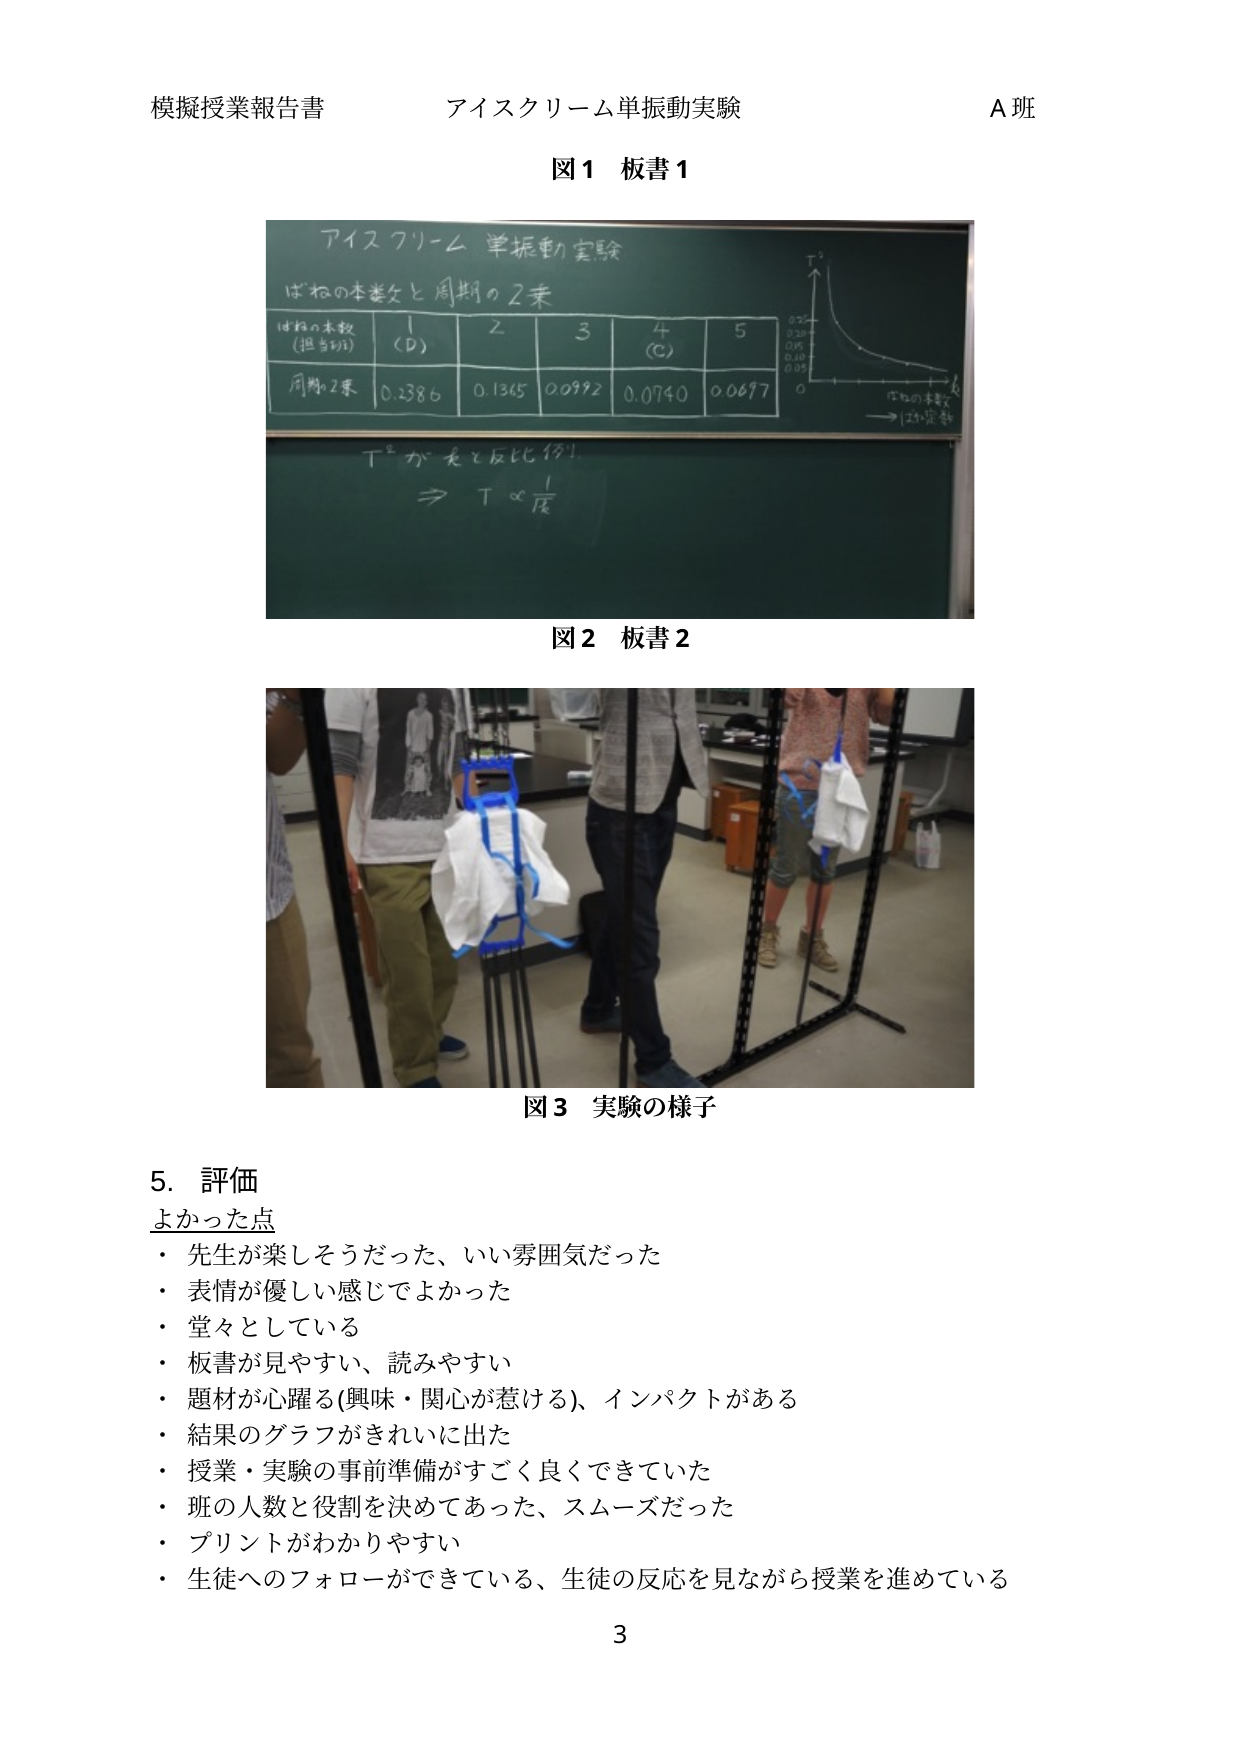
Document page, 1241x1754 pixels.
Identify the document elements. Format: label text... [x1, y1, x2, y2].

picture [265, 688, 975, 1088]
list 題材が心躍る(興味・関心が惹ける)、インパクトがある [150, 1380, 1090, 1416]
text 図3 実験の様子 [150, 1088, 1090, 1124]
list 班の人数と役割を決めてあった、スムーズだった [150, 1488, 1090, 1523]
picture [265, 220, 975, 619]
list 板書が見やすい、読みやすい [150, 1344, 1090, 1380]
list 先生が楽しそうだった、いい雰囲気だった [150, 1236, 1090, 1272]
list プリントがわかりやすい [150, 1523, 1090, 1559]
list 堂々としている [150, 1308, 1090, 1344]
text 図2 板書2 [150, 619, 1090, 655]
list 生徒へのフォローができている、生徒の反応を見ながら授業を進めている [150, 1559, 1090, 1595]
subtitle 評価 [150, 1158, 1090, 1200]
list 授業・実験の事前準備がすごく良くできていた [150, 1452, 1090, 1488]
list 結果のグラフがきれいに出た [150, 1416, 1090, 1452]
text 図1 板書1 [150, 150, 1090, 186]
list 表情が優しい感じでよかった [150, 1272, 1090, 1308]
text よかった点 [150, 1200, 1090, 1236]
